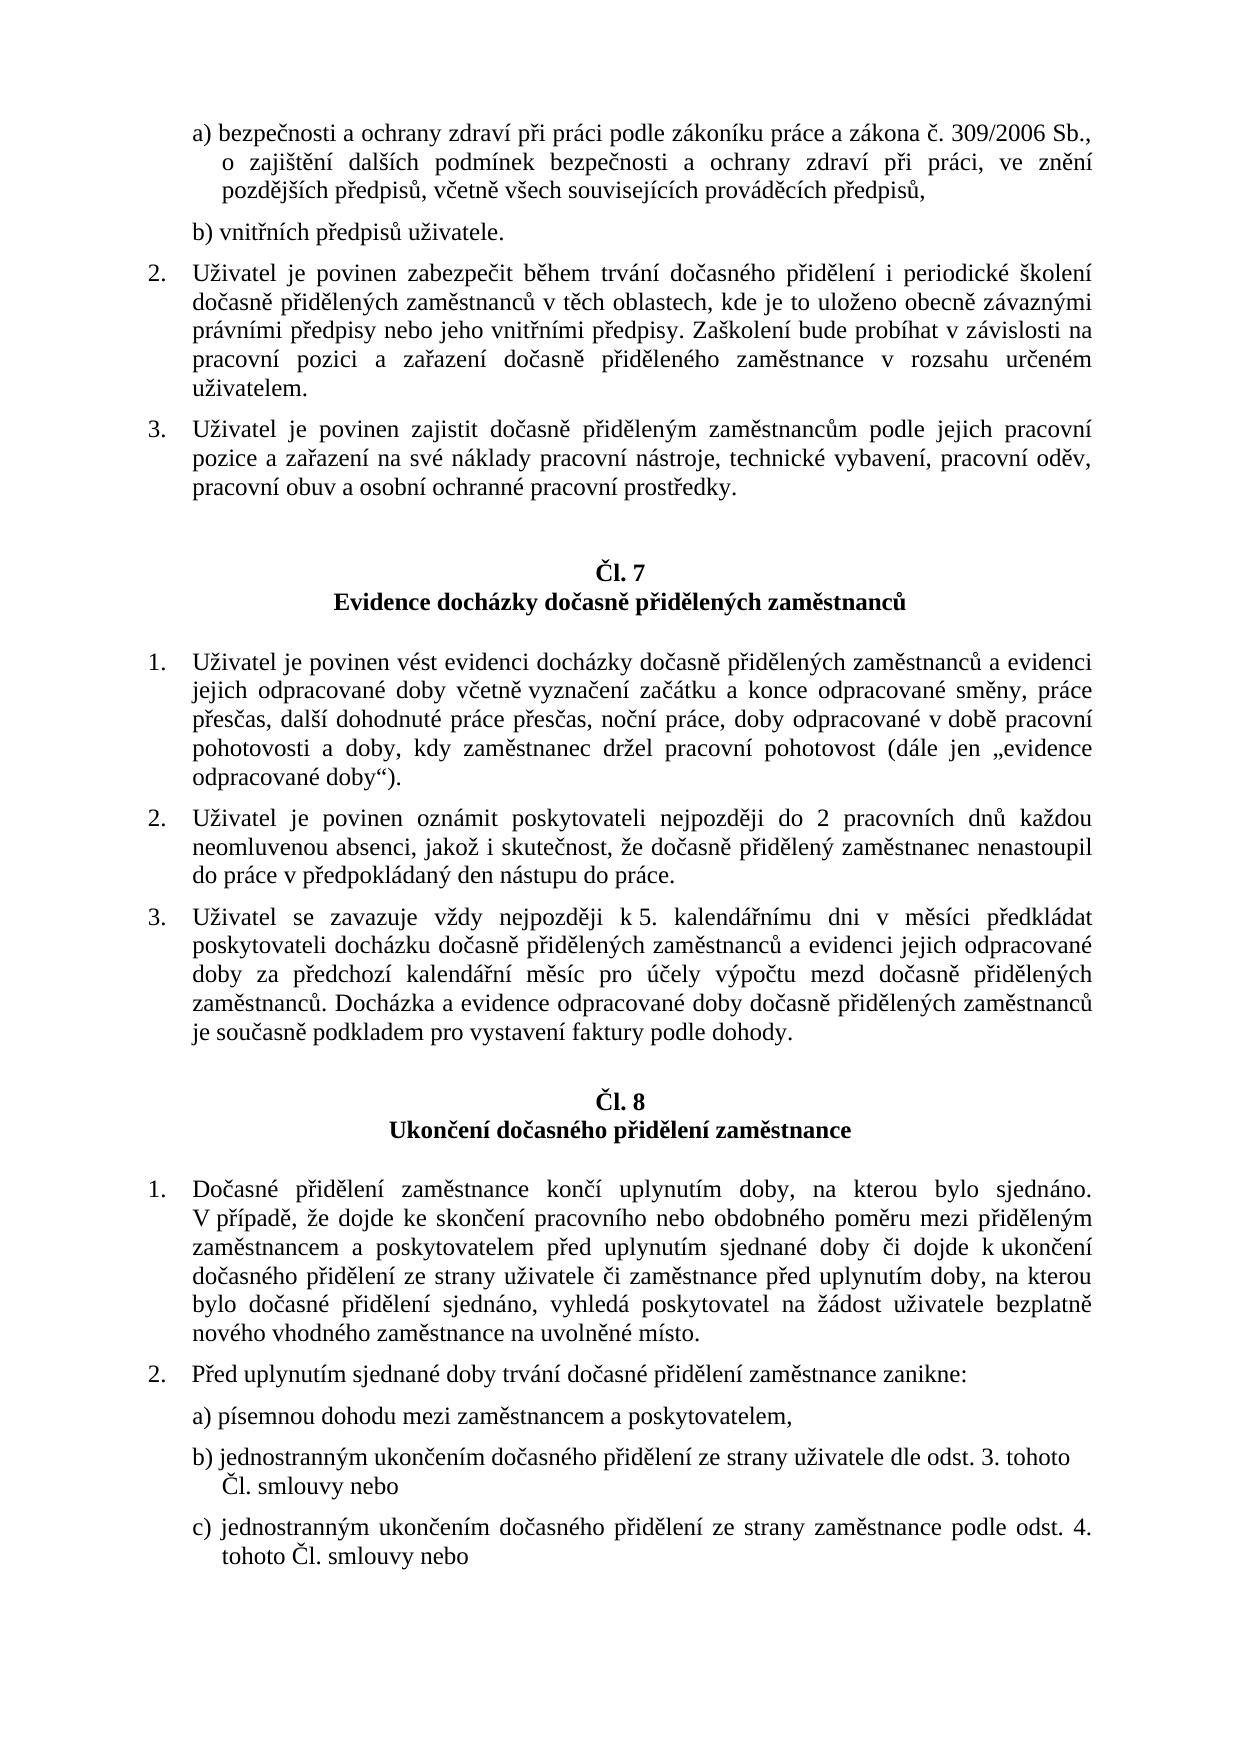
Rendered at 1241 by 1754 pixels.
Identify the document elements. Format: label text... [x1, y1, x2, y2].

text Čl. 8 Ukončení dočasného přidělení zaměstnance [148, 1087, 1092, 1174]
text a) bezpečnosti a ochrany zdraví při práci podle zákoníku práce a zákona č. 309/2006 Sb., o zajištění dalších podmínek bezpečnosti a ochrany zdraví při práci, ve znění pozdějších předpisů, včetně všech souvisejících prováděcích předpisů, [192, 118, 1092, 204]
text 3. Uživatel je povinen zajistit dočasně přiděleným zaměstnancům podle jejich pracovní pozice a zařazení na své náklady pracovní nástroje, technické vybavení, pracovní oděv, pracovní obuv a osobní ochranné pracovní prostředky. [148, 414, 1092, 501]
text 2. Uživatel je povinen zabezpečit během trvání dočasného přidělení i periodické školení dočasně přidělených zaměstnanců v těch oblastech, kde je to uloženo obecně závaznými právními předpisy nebo jeho vnitřními předpisy. Zaškolení bude probíhat v závislosti na pracovní pozici a zařazení dočasně přiděleného zaměstnance v rozsahu určeném uživatelem. [148, 258, 1092, 402]
text 3. Uživatel se zavazuje vždy nejpozději k 5. kalendářnímu dni v měsíci předkládat poskytovateli docházku dočasně přidělených zaměstnanců a evidenci jejich odpracované doby za předchozí kalendářní měsíc pro účely výpočtu mezd dočasně přidělených zaměstnanců. Docházka a evidence odpracované doby dočasně přidělených zaměstnanců je současně podkladem pro vystavení faktury podle dohody. [148, 902, 1092, 1045]
text a) písemnou dohodu mezi zaměstnancem a poskytovatelem, [192, 1401, 1092, 1429]
text 1. Dočasné přidělení zaměstnance končí uplynutím doby, na kterou bylo sjednáno. V případě, že dojde ke skončení pracovního nebo obdobného poměru mezi přiděleným zaměstnancem a poskytovatelem před uplynutím sjednané doby či dojde k ukončení dočasného přidělení ze strany uživatele či zaměstnance před uplynutím doby, na kterou bylo dočasné přidělení sjednáno, vyhledá poskytovatel na žádost uživatele bezplatně nového vhodného zaměstnance na uvolněné místo. [148, 1174, 1092, 1347]
text b) vnitřních předpisů uživatele. [192, 217, 1092, 246]
text 2. Uživatel je povinen oznámit poskytovateli nejpozději do 2 pracovních dnů každou neomluvenou absenci, jakož i skutečnost, že dočasně přidělený zaměstnanec nenastoupil do práce v předpokládaný den nástupu do práce. [148, 803, 1092, 889]
text c) jednostranným ukončením dočasného přidělení ze strany zaměstnance podle odst. 4. tohoto Čl. smlouvy nebo [192, 1512, 1092, 1569]
text b) jednostranným ukončením dočasného přidělení ze strany uživatele dle odst. 3. tohoto Čl. smlouvy nebo [192, 1442, 1092, 1499]
text Čl. 7 Evidence docházky dočasně přidělených zaměstnanců [148, 558, 1092, 647]
text 2. Před uplynutím sjednané doby trvání dočasné přidělení zaměstnance zanikne: [148, 1359, 1092, 1388]
text 1. Uživatel je povinen vést evidenci docházky dočasně přidělených zaměstnanců a evidenci jejich odpracované doby včetně vyznačení začátku a konce odpracované směny, práce přesčas, další dohodnuté práce přesčas, noční práce, doby odpracované v době pracovní pohotovosti a doby, kdy zaměstnanec držel pracovní pohotovost (dále jen „evidence odpracované doby“). [148, 647, 1092, 790]
